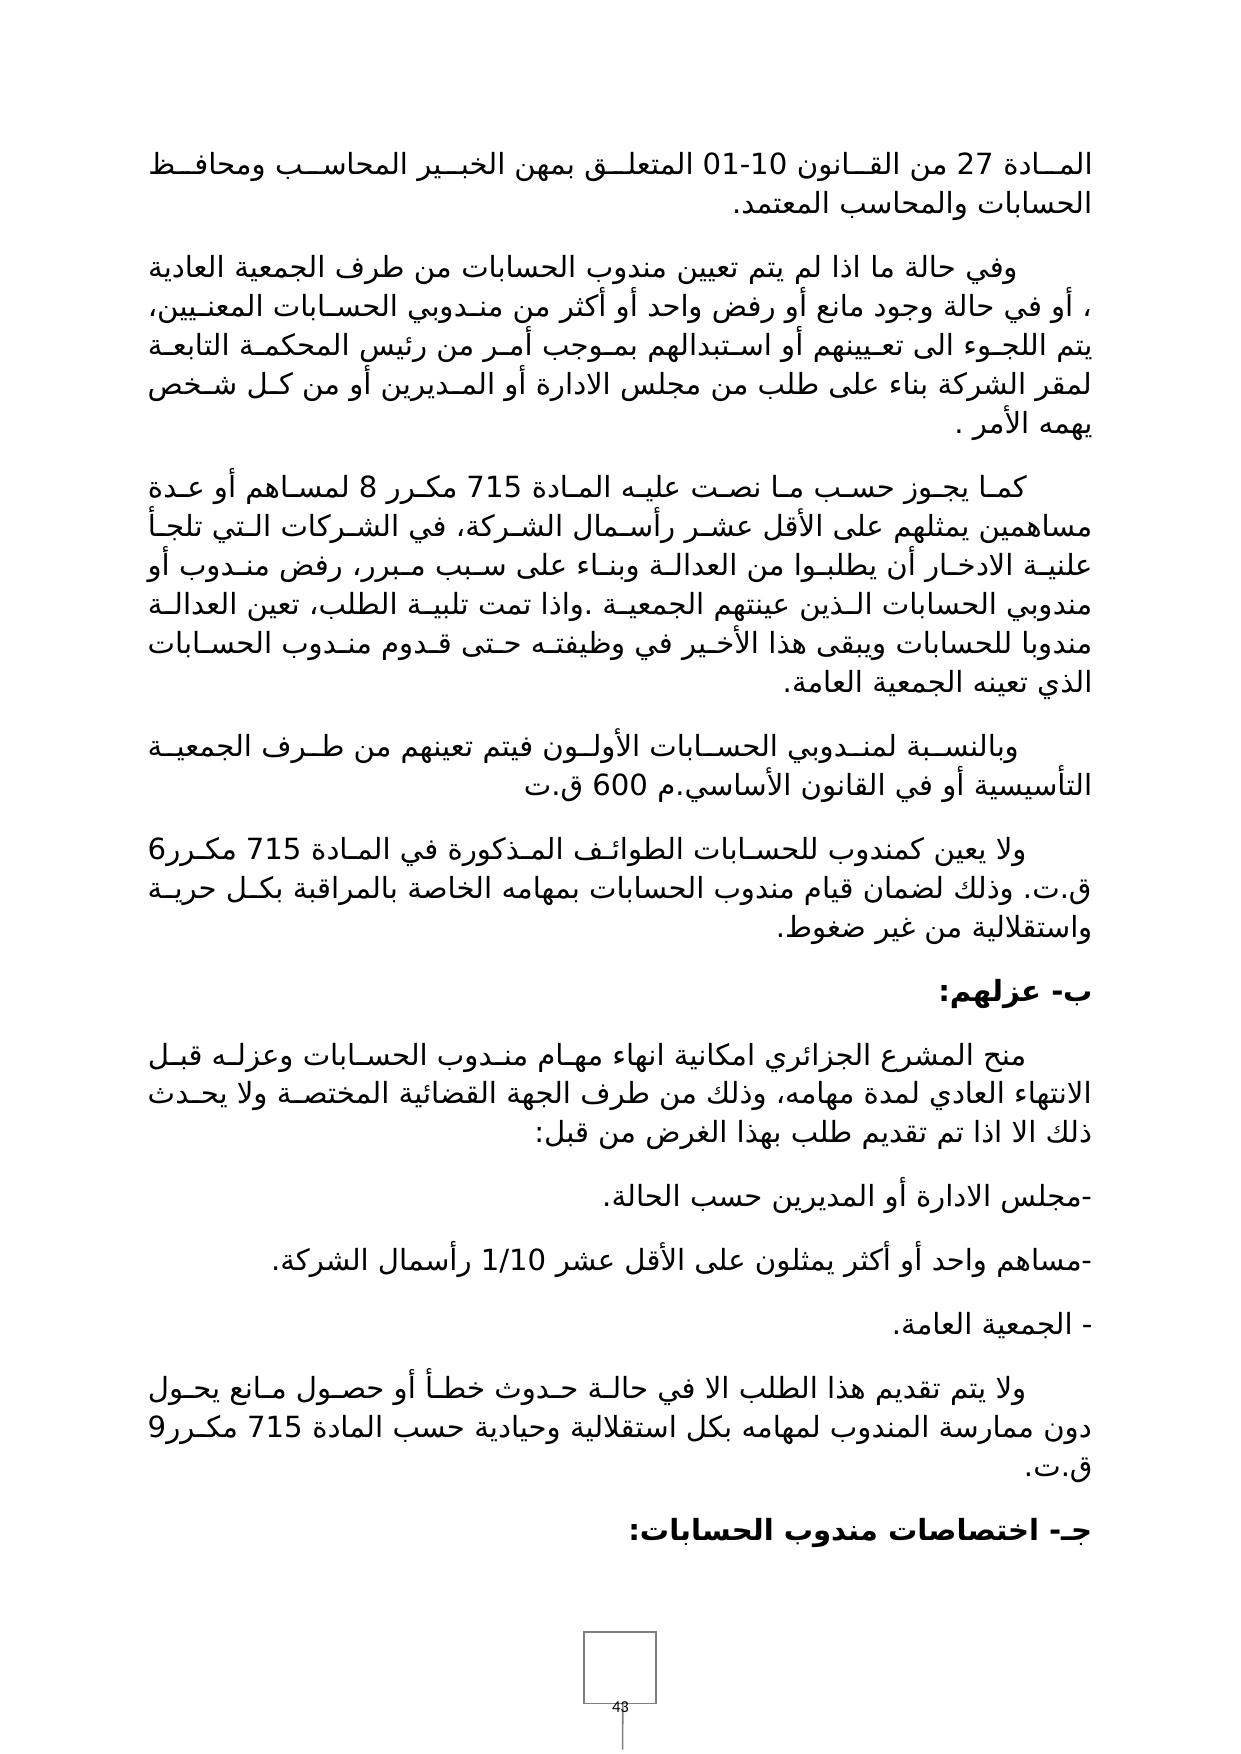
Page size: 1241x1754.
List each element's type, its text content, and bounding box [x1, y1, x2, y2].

text ب- عزلهم: [148, 974, 1093, 1008]
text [148, 148, 1093, 221]
text كما يجوز حسب ما نصت عليه المادة 715 مكرر 8 لمساهم أو عدة مساهمين يمثلهم على الأقل عشر رأسمال الشركة، في الشركات التي تلجأ علنية الادخار أن يطلبوا من العدالة وبناء على سبب مبرر، رفض مندوب أو مندوبي الحسابات الذين عينتهم الجمعية .واذا تمت تلبية الطلب، تعين العدالة مندوبا للحسابات ويبقى هذا الأخير في وظيفته حتى قدوم مندوب الحسابات الذي تعينه الجمعية العامة. [148, 470, 1093, 699]
text وفي حالة ما اذا لم يتم تعيين مندوب الحسابات من طرف الجمعية العادية ، أو في حالة وجود مانع أو رفض واحد أو أكثر من مندوبي الحسابات المعنيين، يتم اللجوء الى تعيينهم أو استبدالهم بموجب أمر من رئيس المحكمة التابعة لمقر الشركة بناء على طلب من مجلس الادارة أو المديرين أو من كل شخص يهمه الأمر . [148, 251, 1093, 440]
text - الجمعية العامة. [148, 1308, 1093, 1342]
text منح المشرع الجزائري امكانية انهاء مهام مندوب الحسابات وعزله قبل الانتهاء العادي لمدة مهامه، وذلك من طرف الجهة القضائية المختصة ولا يحدث ذلك الا اذا تم تقديم طلب بهذا الغرض من قبل: [148, 1038, 1093, 1150]
text ولا يتم تقديم هذا الطلب الا في حالة حدوث خطأ أو حصول مانع يحول دون ممارسة المندوب لمهامه بكل استقلالية وحيادية حسب المادة 715 مكرر9 ق.ت. [148, 1372, 1093, 1483]
text ولا يعين كمندوب للحسابات الطوائف المذكورة في المادة 715 مكرر6 ق.ت. وذلك لضمان قيام مندوب الحسابات بمهامه الخاصة بالمراقبة بكل حرية واستقلالية من غير ضغوط. [148, 832, 1093, 944]
text وبالنسبة لمندوبي الحسابات الأولون فيتم تعينهم من طرف الجمعية التأسيسية أو في القانون الأساسي.م 600 ق.ت [148, 729, 1093, 802]
text -مجلس الادارة أو المديرين حسب الحالة. [148, 1180, 1093, 1214]
text -مساهم واحد أو أكثر يمثلون على الأقل عشر 1/10 رأسمال الشركة. [148, 1244, 1093, 1278]
text جـ- اختصاصات مندوب الحسابات: [148, 1513, 1093, 1547]
